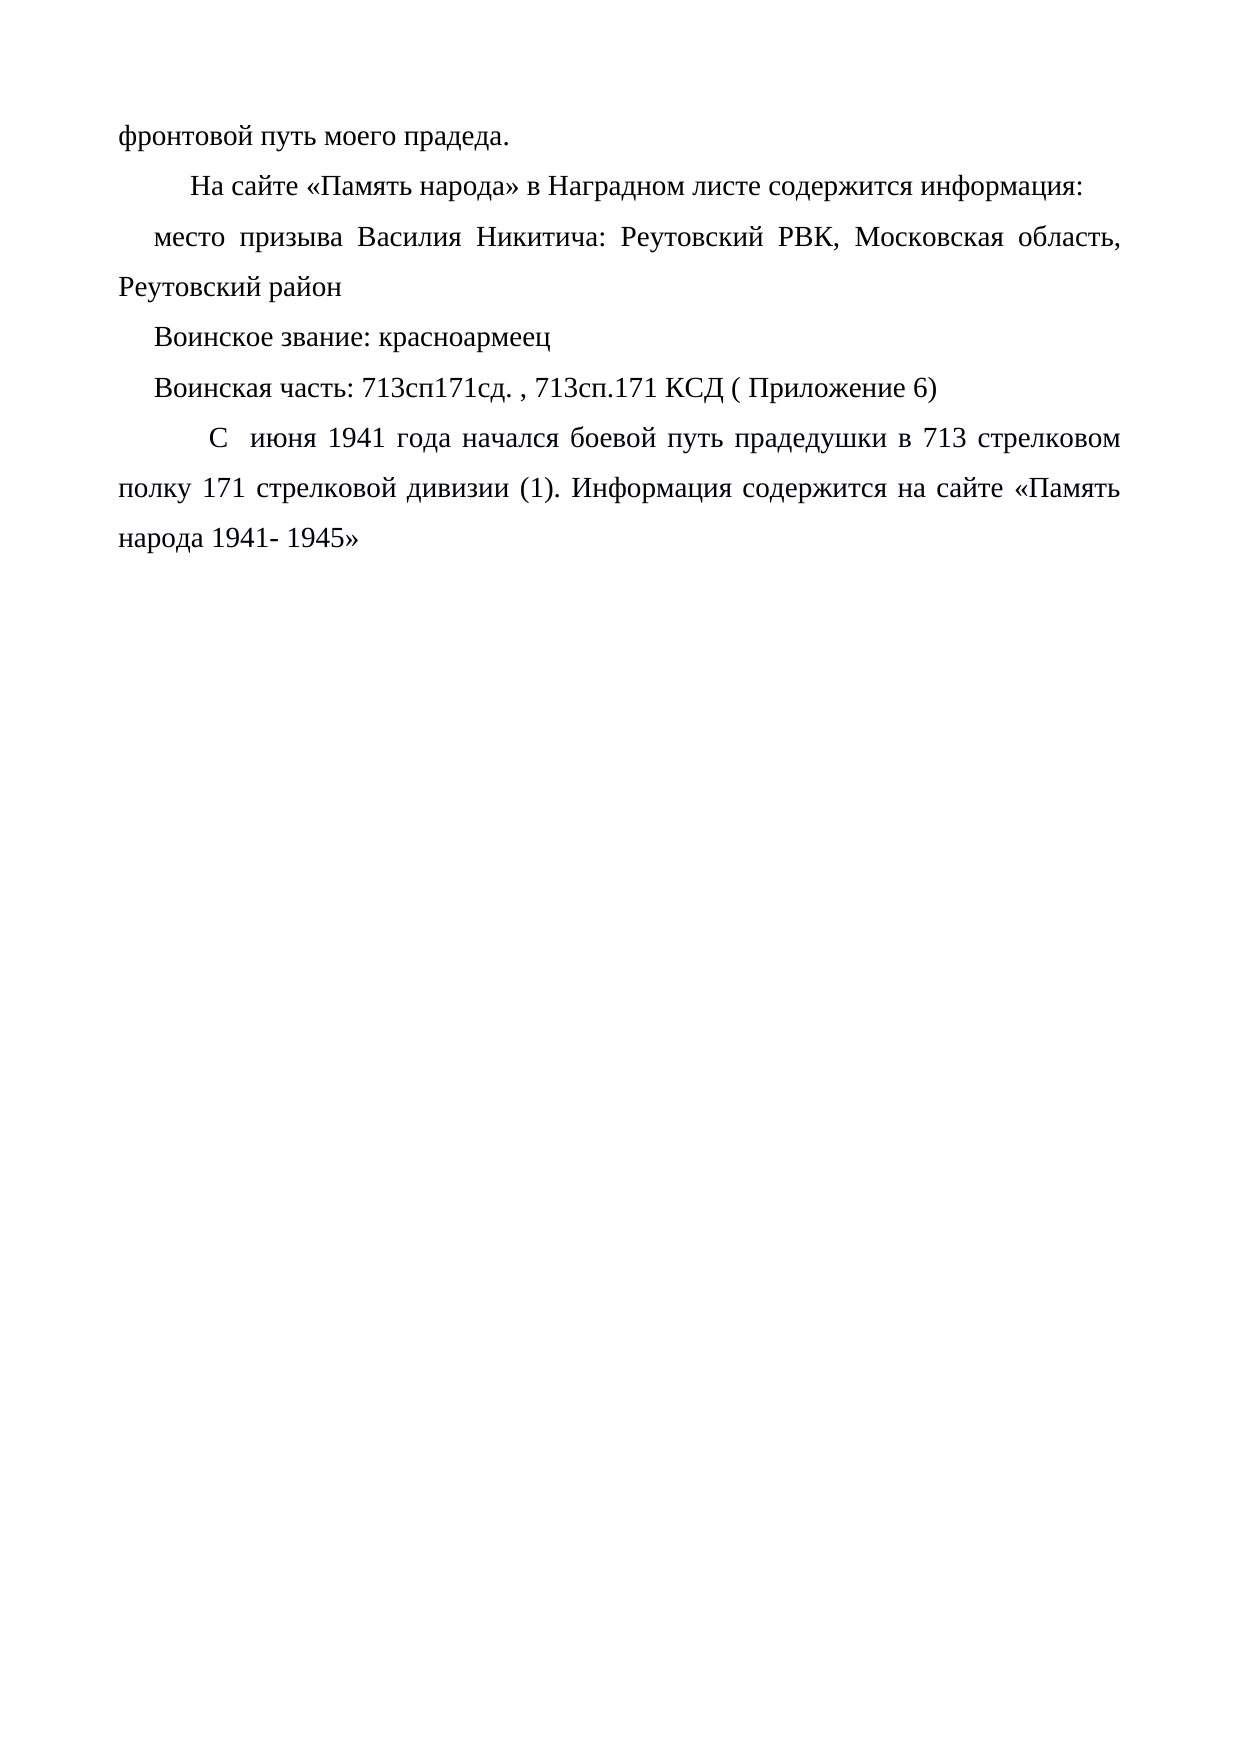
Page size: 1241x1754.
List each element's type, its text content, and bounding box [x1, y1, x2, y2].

text место призыва Василия Никитича: Реутовский РВК, Московская область, Реутовский район [118, 219, 1122, 303]
text С июня 1941 года начался боевой путь прадедушки в 713 стрелковом полку 171 стрелковой дивизии (1). Информация содержится на сайте «Память народа 1941- 1945» [118, 420, 1122, 554]
text Воинское звание: красноармеец [118, 319, 1122, 353]
text На сайте «Память народа» в Наградном листе содержится информация: [118, 168, 1122, 202]
text Воинская часть: 713сп171сд. , 713сп.171 КСД ( Приложение 6) [118, 370, 1122, 403]
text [118, 118, 1122, 152]
